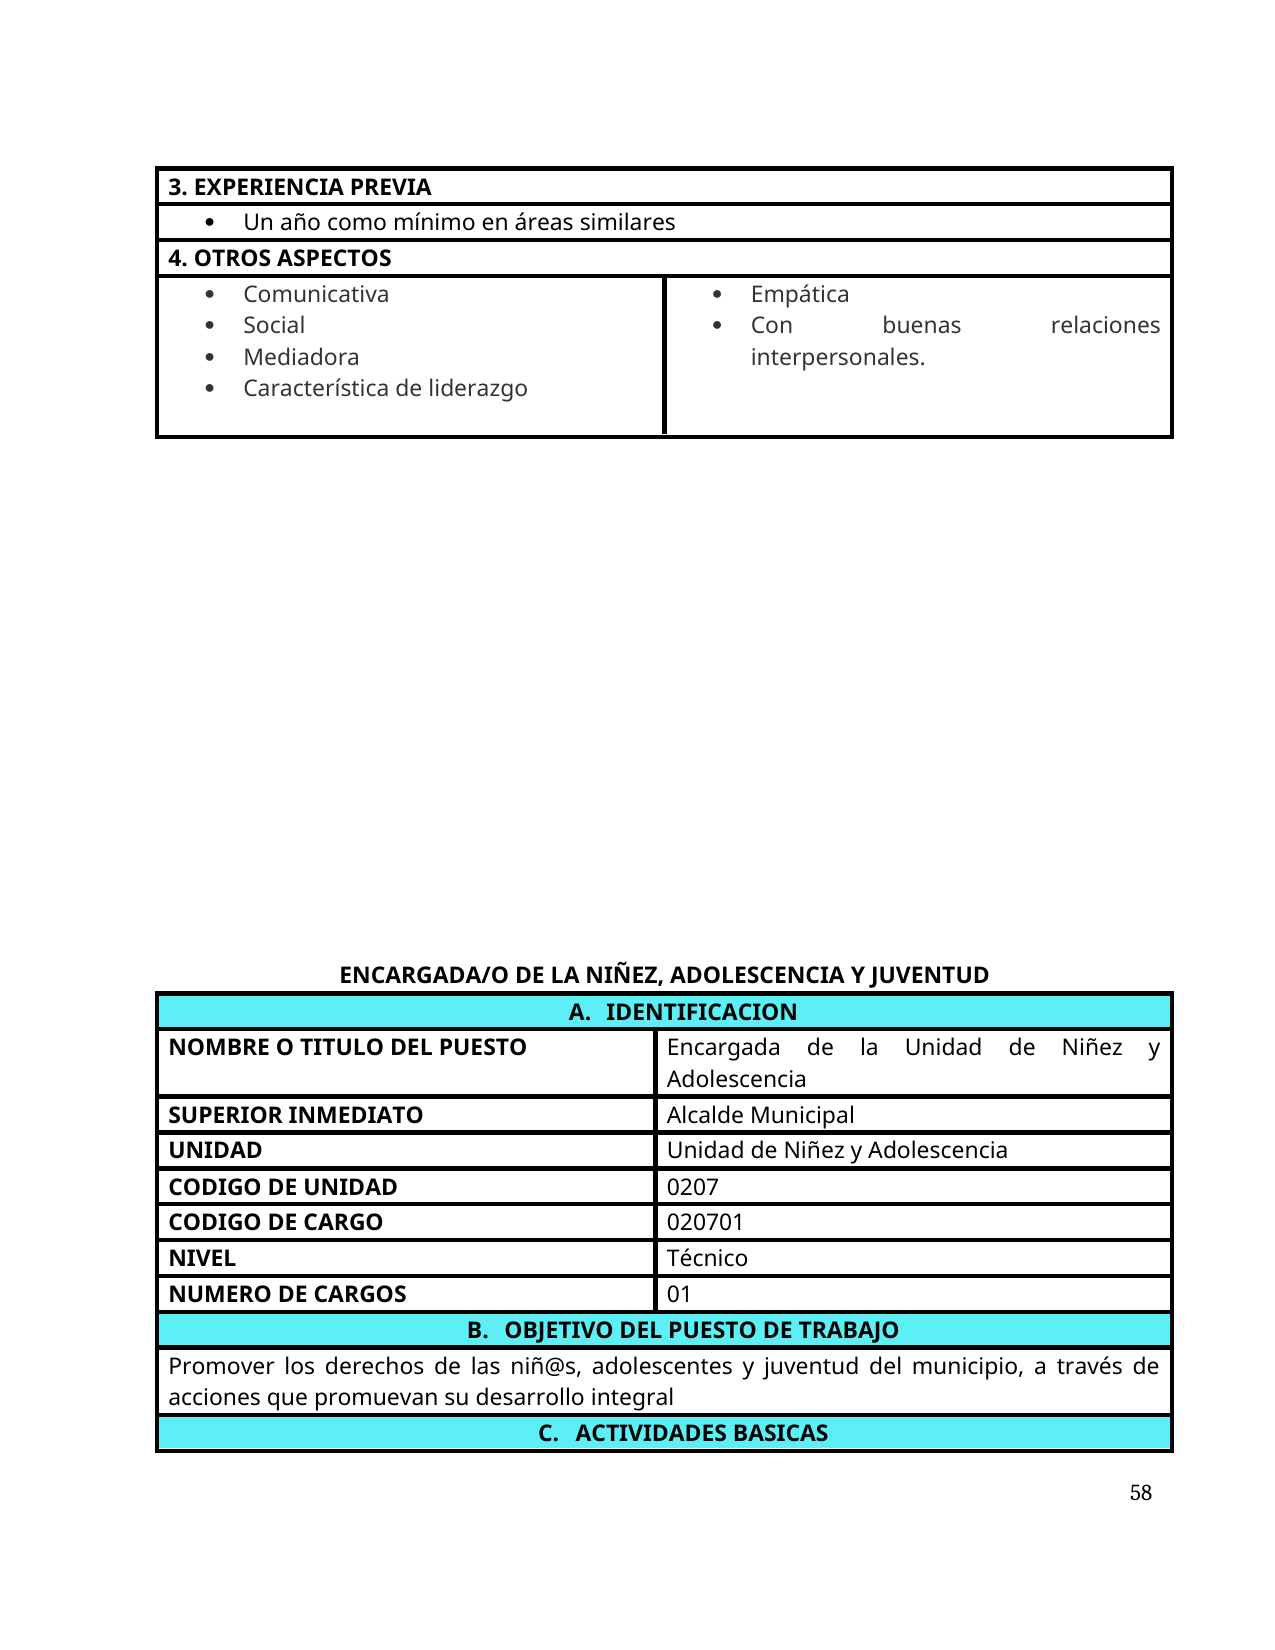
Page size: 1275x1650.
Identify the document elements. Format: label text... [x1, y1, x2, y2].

table_cell CODIGO DE CARGO [159, 1206, 653, 1238]
table_cell Empática Con buenas relaciones interpersonales. [667, 278, 1170, 434]
table_cell NUMERO DE CARGOS [159, 1278, 653, 1309]
table_cell 01 [658, 1278, 1170, 1309]
table_cell Técnico [658, 1242, 1170, 1273]
table_cell 3. EXPERIENCIA PREVIA [159, 171, 1170, 202]
table_cell 020701 [658, 1206, 1170, 1238]
table_cell Alcalde Municipal [658, 1099, 1170, 1130]
table_cell 0207 [658, 1171, 1170, 1202]
table_cell Promover los derechos de las niñ@s, adolescentes y juventud del municipio, a través de acciones que promuevan su desarrollo integral [159, 1350, 1170, 1413]
table_cell Comunicativa Social Mediadora Característica de liderazgo [159, 278, 662, 434]
table_cell Un año como mínimo en áreas similares [159, 206, 1170, 238]
text ENCARGADA/O DE LA NIÑEZ, ADOLESCENCIA Y JUVENTUD [177, 959, 1152, 991]
table_cell ACTIVIDADES BASICAS [159, 1417, 1170, 1448]
table_cell NIVEL [159, 1242, 653, 1273]
table_cell Unidad de Niñez y Adolescencia [658, 1135, 1170, 1166]
table_cell CODIGO DE UNIDAD [159, 1171, 653, 1202]
table_header IDENTIFICACION [159, 996, 1170, 1027]
table_cell SUPERIOR INMEDIATO [159, 1099, 653, 1130]
table_cell NOMBRE O TITULO DEL PUESTO [159, 1031, 653, 1094]
table_cell 4. OTROS ASPECTOS [159, 242, 1170, 273]
table_cell UNIDAD [159, 1135, 653, 1166]
table_cell OBJETIVO DEL PUESTO DE TRABAJO [159, 1314, 1170, 1345]
table_cell Encargada de la Unidad de Niñez y Adolescencia [658, 1031, 1170, 1094]
